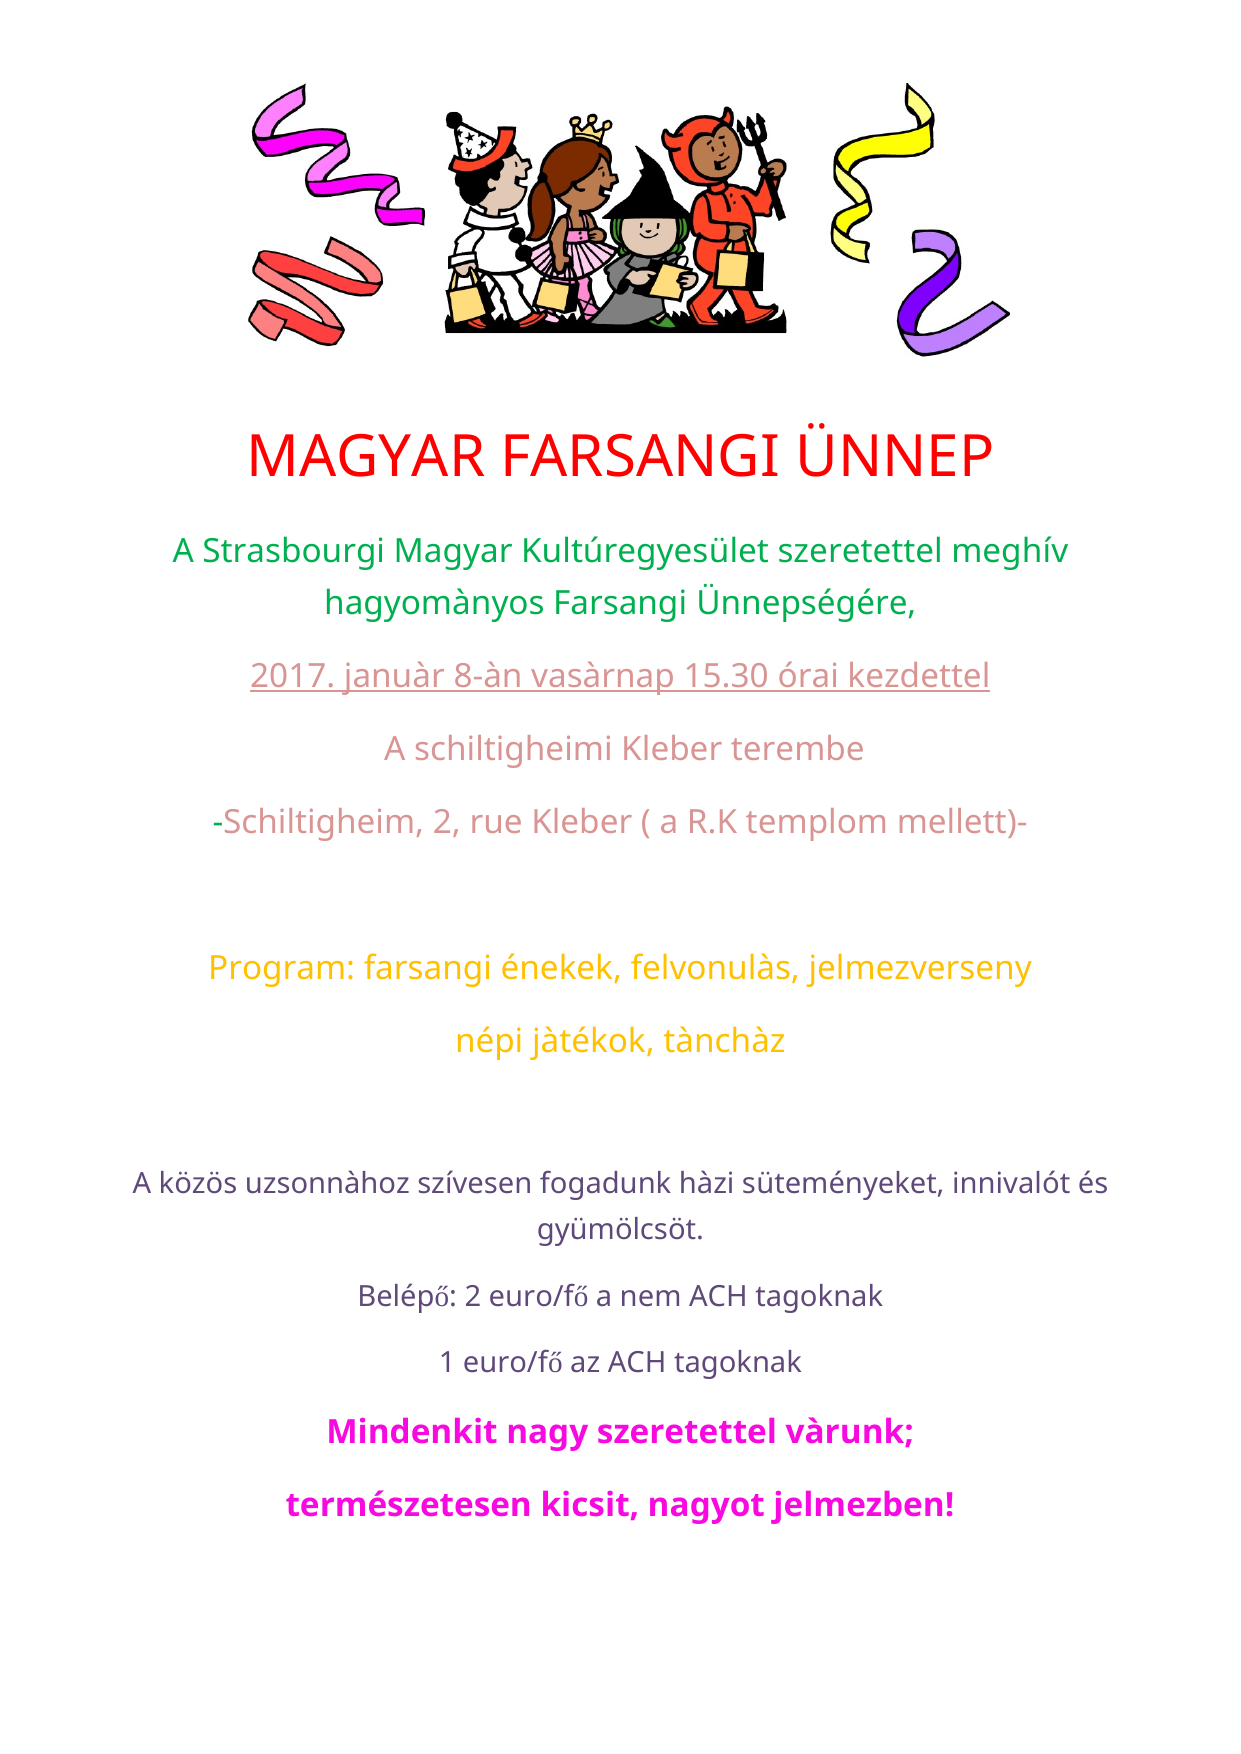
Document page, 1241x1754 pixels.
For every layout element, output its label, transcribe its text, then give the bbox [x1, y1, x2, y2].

text A Strasbourgi Magyar Kultúregyesület szeretettel meghív hagyomànyos Farsangi Ünnepségére, [75, 526, 1165, 624]
text 2017. januàr 8-àn vasàrnap 15.30 órai kezdettel [75, 652, 1165, 697]
text 1 euro/fő az ACH tagoknak [75, 1341, 1165, 1381]
text -Schiltigheim, 2, rue Kleber ( a R.K templom mellett)- [75, 798, 1165, 843]
text A közös uzsonnàhoz szívesen fogadunk hàzi süteményeket, innivalót és gyümölcsöt. [75, 1163, 1165, 1248]
picture [248, 83, 1010, 357]
text MAGYAR FARSANGI ÜNNEP [75, 414, 1165, 494]
text Mindenkit nagy szeretettel vàrunk; [75, 1408, 1165, 1453]
text természetesen kicsit, nagyot jelmezben! [75, 1481, 1165, 1526]
text A schiltigheimi Kleber terembe [75, 725, 1165, 770]
text Belépő: 2 euro/fő a nem ACH tagoknak [75, 1275, 1165, 1314]
text Program: farsangi énekek, felvonulàs, jelmezverseny [75, 944, 1165, 989]
text népi jàtékok, tànchàz [75, 1017, 1165, 1062]
